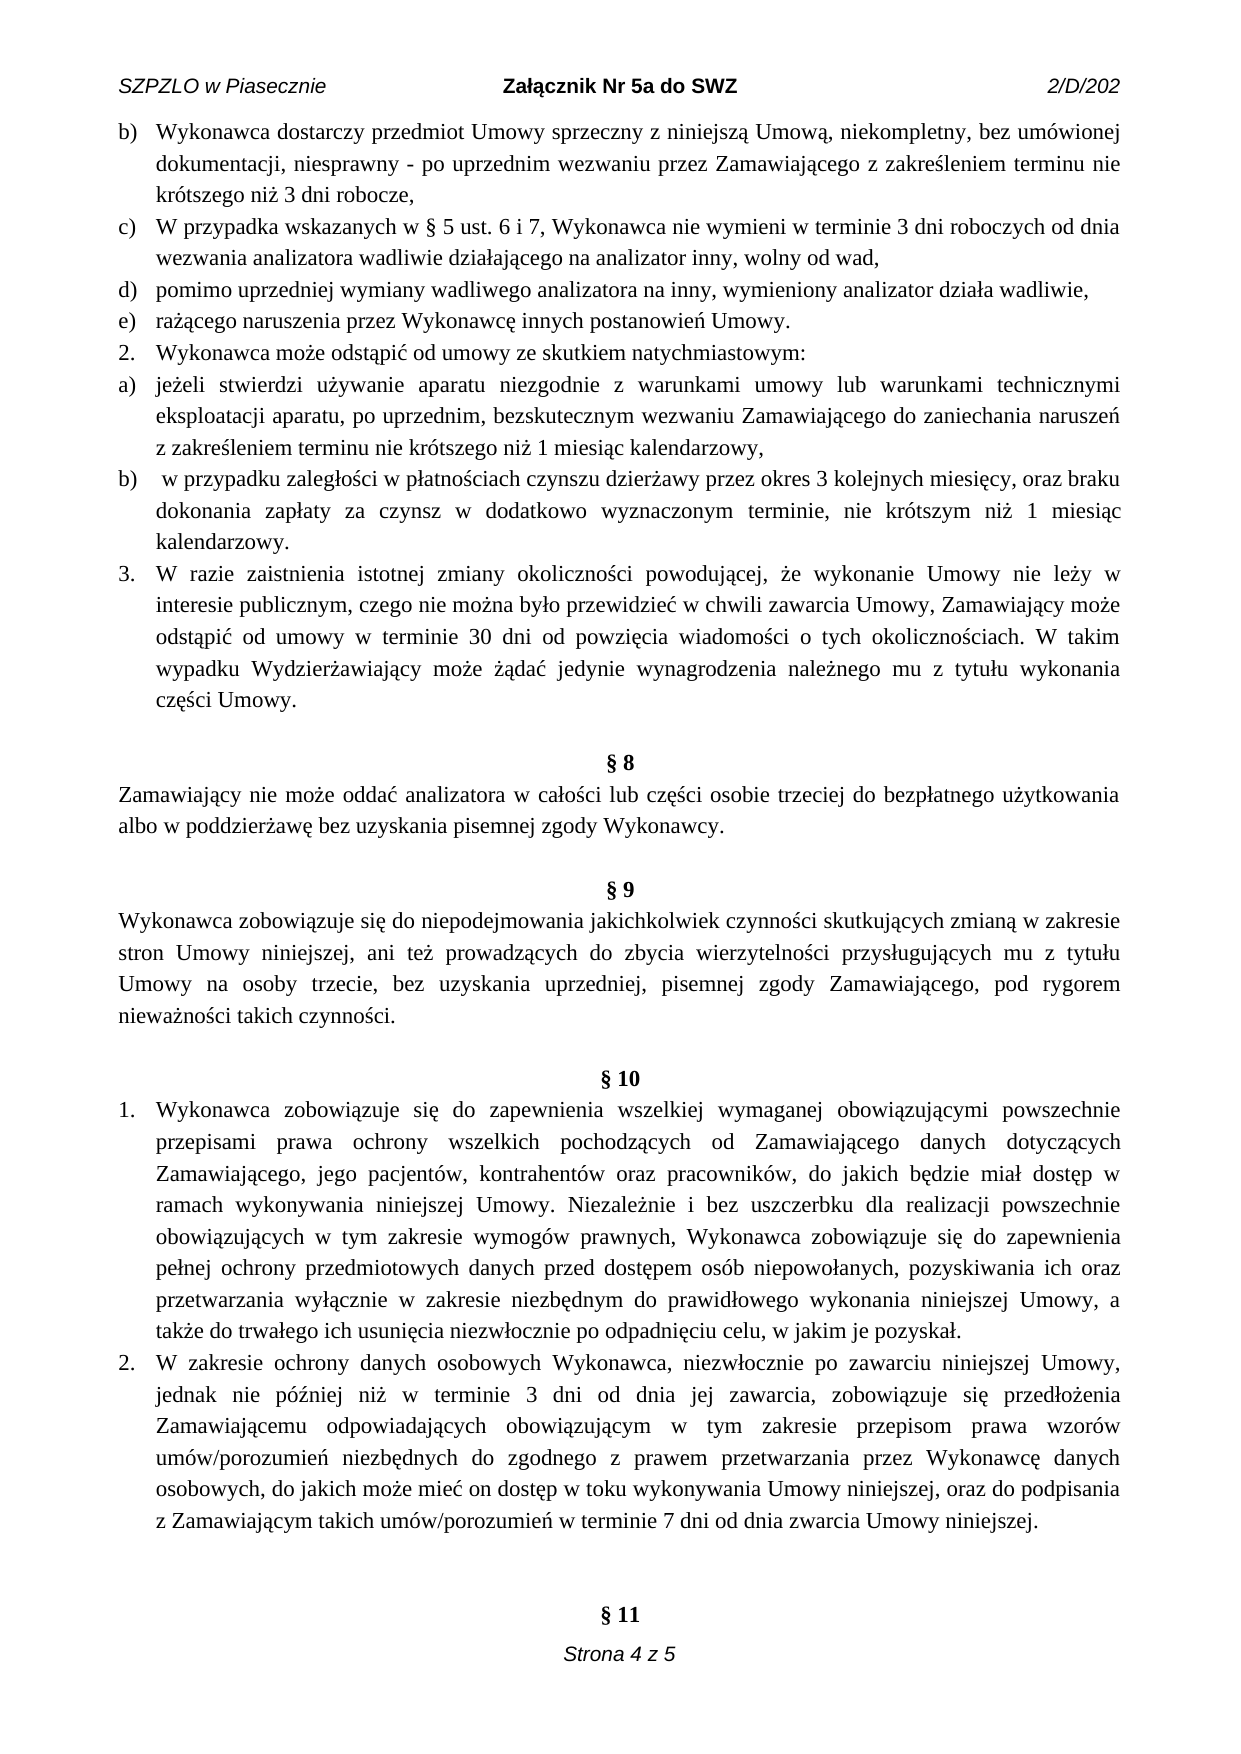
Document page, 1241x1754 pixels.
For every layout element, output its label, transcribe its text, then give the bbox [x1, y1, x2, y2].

text § 10 [118, 1065, 1122, 1091]
list rażącego naruszenia przez Wykonawcę innych postanowień Umowy. [118, 307, 1122, 334]
list Wykonawca dostarczy przedmiot Umowy sprzeczny z niniejszą Umową, niekompletny, bez umówionej dokumentacji, niesprawny - po uprzednim wezwaniu przez Zamawiającego z zakreśleniem terminu nie krótszego niż 3 dni robocze, [118, 118, 1122, 208]
text Zamawiający nie może oddać analizatora w całości lub części osobie trzeciej do bezpłatnego użytkowania albo w poddzierżawę bez uzyskania pisemnej zgody Wykonawcy. [118, 781, 1122, 839]
text § 11 [118, 1602, 1122, 1628]
text Wykonawca zobowiązuje się do niepodejmowania jakichkolwiek czynności skutkujących zmianą w zakresie stron Umowy niniejszej, ani też prowadzących do zbycia wierzytelności przysługujących mu z tytułu Umowy na osoby trzecie, bez uzyskania uprzedniej, pisemnej zgody Zamawiającego, pod rygorem nieważności takich czynności. [118, 907, 1122, 1028]
text § 9 [118, 876, 1122, 902]
list W razie zaistnienia istotnej zmiany okoliczności powodującej, że wykonanie Umowy nie leży w interesie publicznym, czego nie można było przewidzieć w chwili zawarcia Umowy, Zamawiający może odstąpić od umowy w terminie 30 dni od powzięcia wiadomości o tych okolicznościach. W takim wypadku Wydzierżawiający może żądać jedynie wynagrodzenia należnego mu z tytułu wykonania części Umowy. [118, 560, 1122, 713]
list Wykonawca może odstąpić od umowy ze skutkiem natychmiastowym: [118, 339, 1122, 365]
list W zakresie ochrony danych osobowych Wykonawca, niezwłocznie po zawarciu niniejszej Umowy, jednak nie później niż w terminie 3 dni od dnia jej zawarcia, zobowiązuje się przedłożenia Zamawiającemu odpowiadających obowiązującym w tym zakresie przepisom prawa wzorów umów/porozumień niezbędnych do zgodnego z prawem przetwarzania przez Wykonawcę danych osobowych, do jakich może mieć on dostęp w toku wykonywania Umowy niniejszej, oraz do podpisania z Zamawiającym takich umów/porozumień w terminie 7 dni od dnia zwarcia Umowy niniejszej. [118, 1349, 1122, 1533]
list w przypadku zaległości w płatnościach czynszu dzierżawy przez okres 3 kolejnych miesięcy, oraz braku dokonania zapłaty za czynsz w dodatkowo wyznaczonym terminie, nie krótszym niż 1 miesiąc kalendarzowy. [118, 465, 1122, 555]
list pomimo uprzedniej wymiany wadliwego analizatora na inny, wymieniony analizator działa wadliwie, [118, 276, 1122, 302]
list jeżeli stwierdzi używanie aparatu niezgodnie z warunkami umowy lub warunkami technicznymi eksploatacji aparatu, po uprzednim, bezskutecznym wezwaniu Zamawiającego do zaniechania naruszeń z zakreśleniem terminu nie krótszego niż 1 miesiąc kalendarzowy, [118, 371, 1122, 460]
text § 8 [118, 749, 1122, 776]
list Wykonawca zobowiązuje się do zapewnienia wszelkiej wymaganej obowiązującymi powszechnie przepisami prawa ochrony wszelkich pochodzących od Zamawiającego danych dotyczących Zamawiającego, jego pacjentów, kontrahentów oraz pracowników, do jakich będzie miał dostęp w ramach wykonywania niniejszej Umowy. Niezależnie i bez uszczerbku dla realizacji powszechnie obowiązujących w tym zakresie wymogów prawnych, Wykonawca zobowiązuje się do zapewnienia pełnej ochrony przedmiotowych danych przed dostępem osób niepowołanych, pozyskiwania ich oraz przetwarzania wyłącznie w zakresie niezbędnym do prawidłowego wykonania niniejszej Umowy, a także do trwałego ich usunięcia niezwłocznie po odpadnięciu celu, w jakim je pozyskał. [118, 1097, 1122, 1344]
list W przypadka wskazanych w § 5 ust. 6 i 7, Wykonawca nie wymieni w terminie 3 dni roboczych od dnia wezwania analizatora wadliwie działającego na analizator inny, wolny od wad, [118, 213, 1122, 271]
